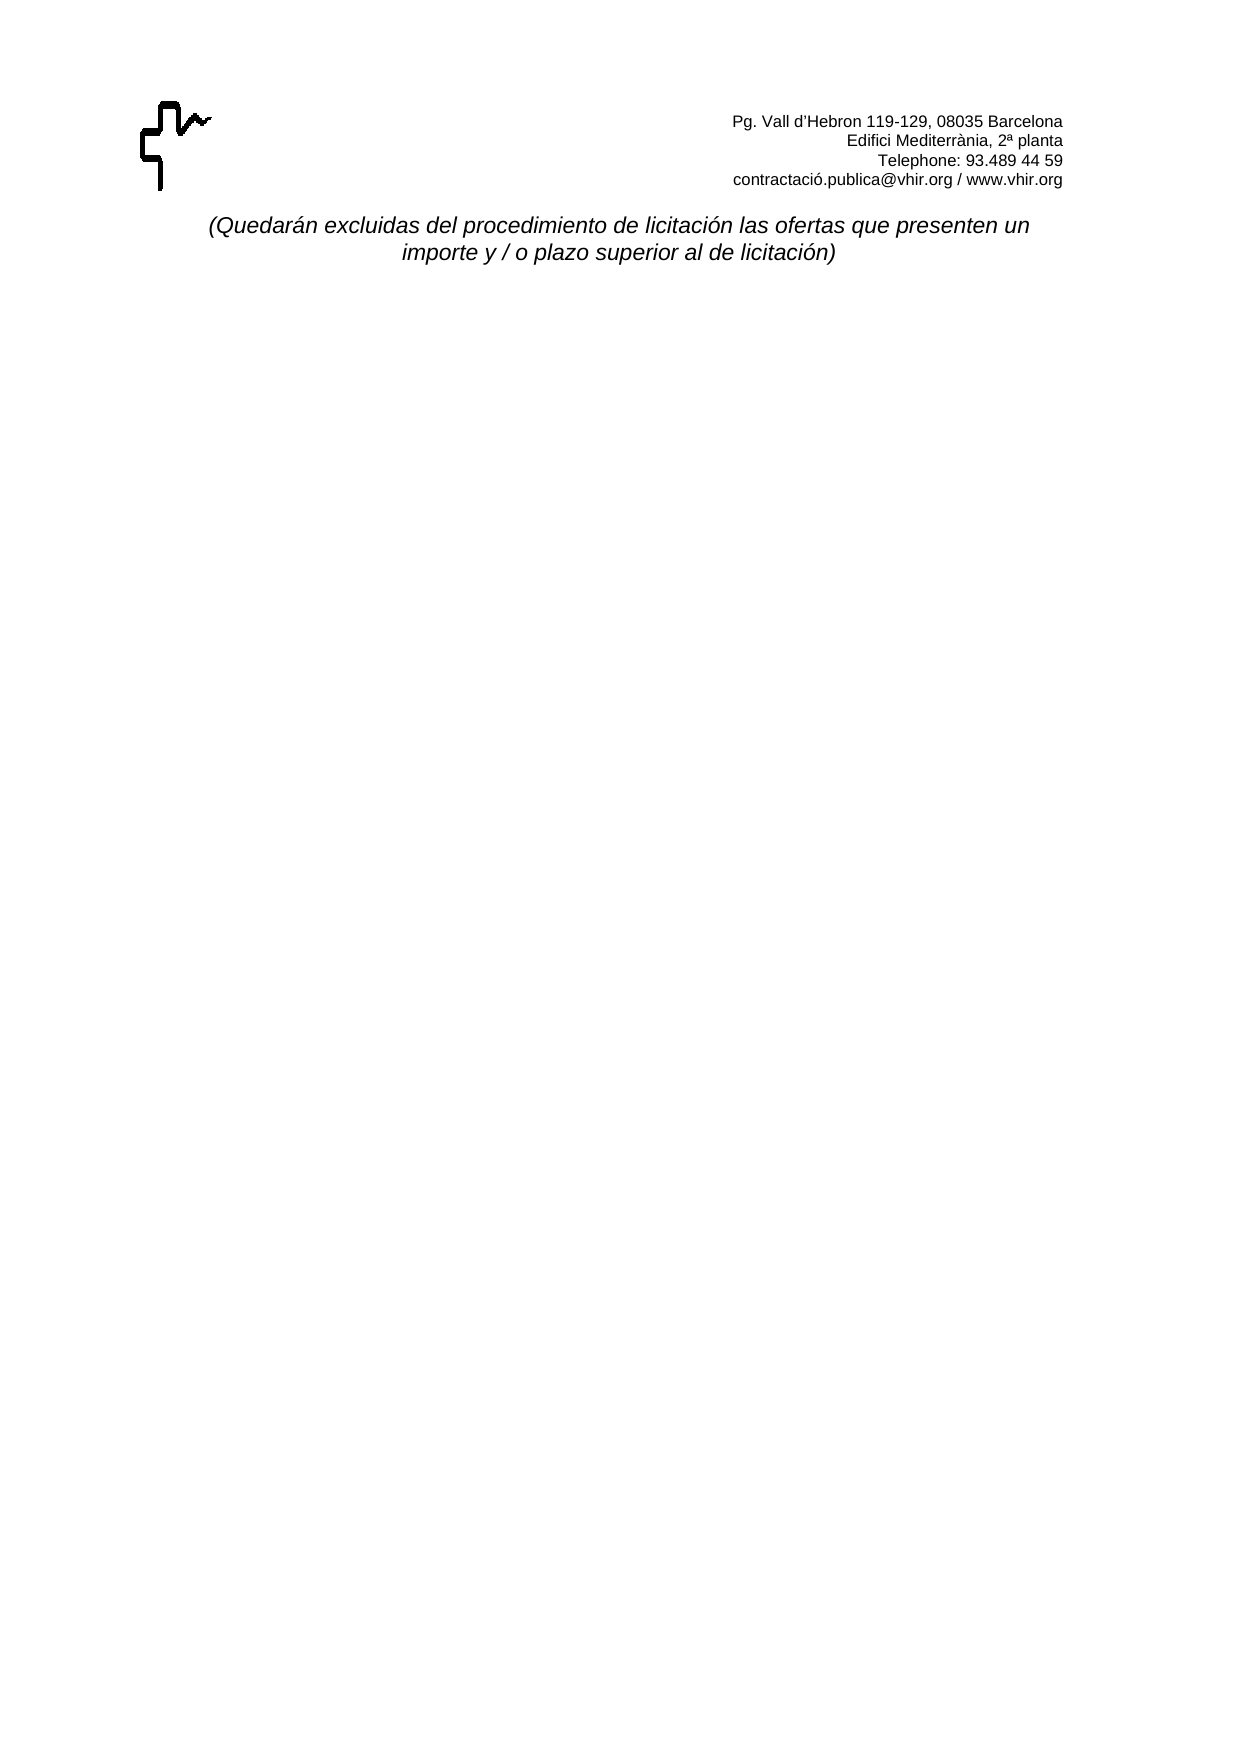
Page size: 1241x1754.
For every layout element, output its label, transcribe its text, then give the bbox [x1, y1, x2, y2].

text (Quedarán excluidas del procedimiento de licitación las ofertas que presenten un importe y / o plazo superior al de licitación) [177, 212, 1063, 265]
